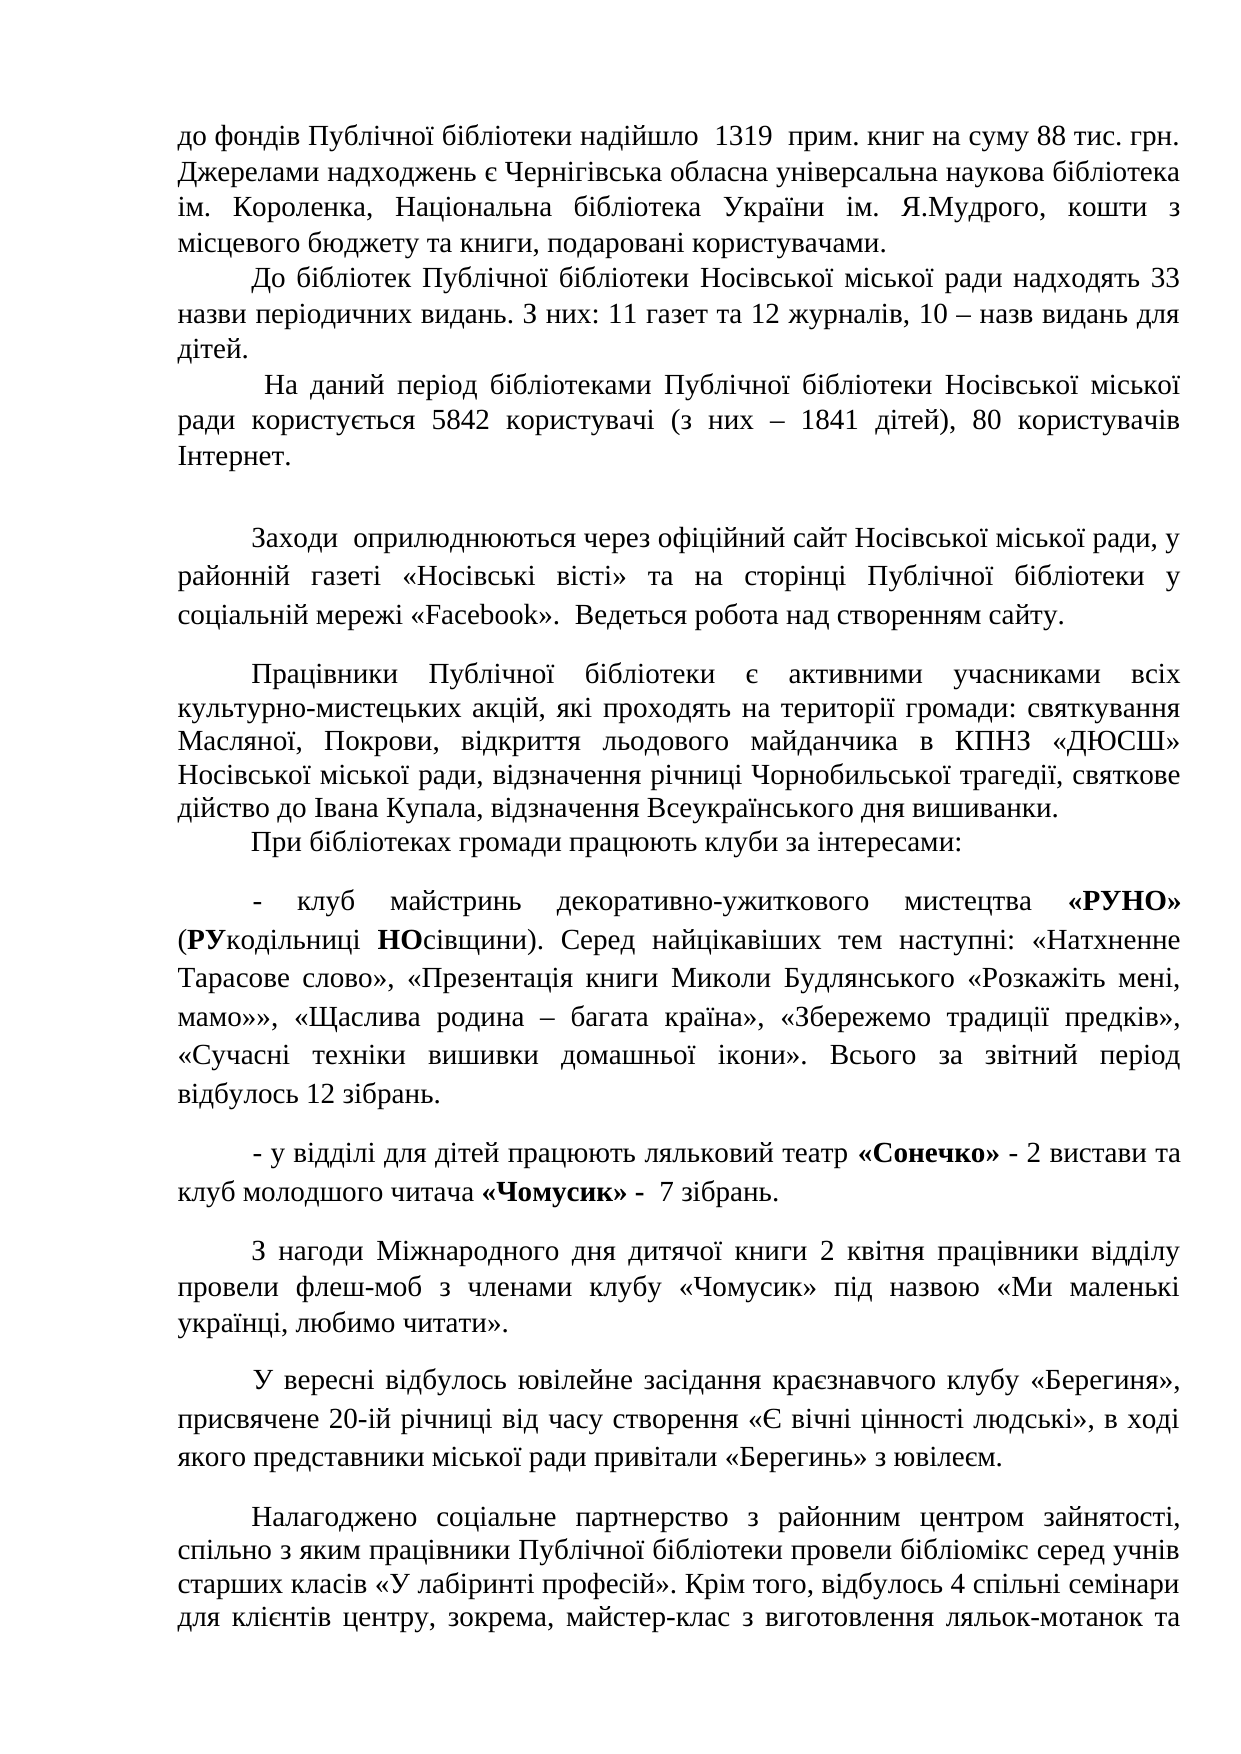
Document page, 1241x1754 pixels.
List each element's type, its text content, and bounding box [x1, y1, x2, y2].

list На даний період бібліотеками Публічної бібліотеки Носівської міської ради користується 5842 користувачі (з них – 1841 дітей), 80 користувачів Інтернет. [177, 367, 1181, 471]
text При бібліотеках громади працюють клуби за інтересами: [177, 824, 1181, 857]
text Заходи оприлюднюються через офіційний сайт Носівської міської ради, у районній газеті «Носівські вісті» та на сторінці Публічної бібліотеки у соціальній мережі «Faсebook». Ведеться робота над створенням сайту. [177, 520, 1181, 630]
text З нагоди Міжнародного дня дитячої книги 2 квітня працівники відділу провели флеш-моб з членами клубу «Чомусик» під назвою «Ми маленькі українці, любимо читати». [177, 1233, 1181, 1339]
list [177, 1499, 1181, 1633]
text У вересні відбулось ювілейне засідання краєзнавчого клубу «Берегиня», присвячене 20-ій річниці від часу створення «Є вічні цінності людські», в ході якого представники міської ради привітали «Берегинь» з ювілеєм. [177, 1362, 1181, 1473]
text - у відділі для дітей працюють ляльковий театр «Сонечко» - 2 вистави та клуб молодшого читача «Чомусик» - 7 зібрань. [177, 1135, 1181, 1207]
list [177, 118, 1181, 258]
text - клуб майстринь декоративно-ужиткового мистецтва «РУНО» (РУкодільниці НОсівщини). Серед найцікавіших тем наступні: «Натхненне Тарасове слово», «Презентація книги Миколи Будлянського «Розкажіть мені, мамо»», «Щаслива родина – багата країна», «Збережемо традиції предків», «Сучасні техніки вишивки домашньої ікони». Всього за звітний період відбулось 12 зібрань. [177, 883, 1181, 1109]
text Працівники Публічної бібліотеки є активними учасниками всіх культурно-мистецьких акцій, які проходять на території громади: святкування Масляної, Покрови, відкриття льодового майданчика в КПНЗ «ДЮСШ» Носівської міської ради, відзначення річниці Чорнобильської трагедії, святкове дійство до Івана Купала, відзначення Всеукраїнського дня вишиванки. [177, 656, 1181, 824]
list До бібліотек Публічної бібліотеки Носівської міської ради надходять 33 назви періодичних видань. З них: 11 газет та 12 журналів, 10 – назв видань для дітей. [177, 260, 1181, 365]
